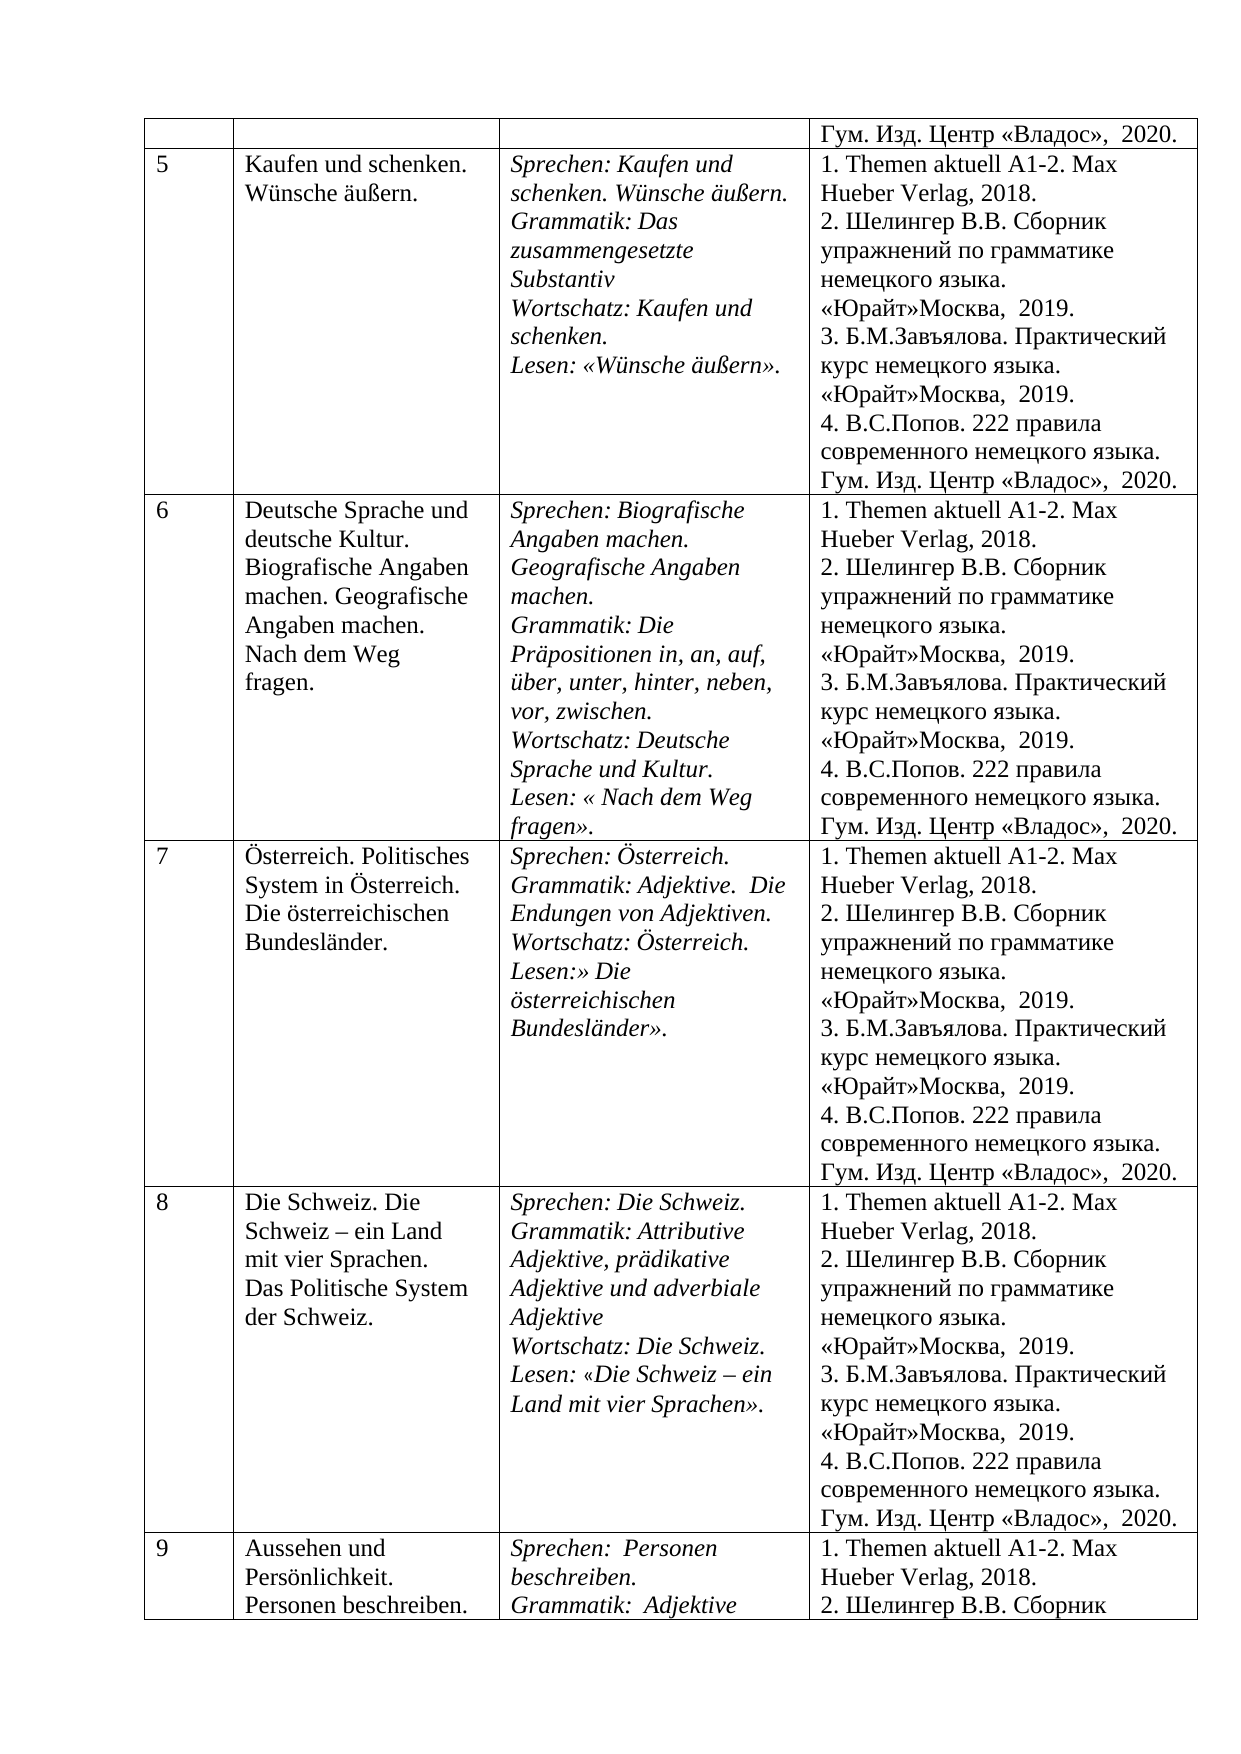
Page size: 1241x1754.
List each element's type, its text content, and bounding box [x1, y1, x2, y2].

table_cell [500, 1533, 809, 1619]
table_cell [234, 119, 499, 148]
table_cell Kaufen und schenken. Wünsche äußern. [234, 149, 499, 494]
table_cell Sprechen: Österreich. Grammatik: Adjektive. Die Endungen von Adjektiven. Wortschatz: Österreich. Lesen:» Die österreichischen Bundesländer». [500, 841, 809, 1186]
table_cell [810, 119, 1197, 148]
table_cell 6 [145, 495, 233, 840]
table_cell 8 [145, 1187, 233, 1532]
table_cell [810, 1533, 1197, 1619]
table_cell Die Schweiz. Die Schweiz – ein Land mit vier Sprachen. Das Politische System der Schweiz. [234, 1187, 499, 1532]
table_cell 9 [145, 1533, 233, 1619]
table_cell Sprechen: Biografische Angaben machen. Geografische Angaben machen. Grammatik: Die Präpositionen in, an, auf, über, unter, hinter, neben, vor, zwischen. Wortschatz: Deutsche Sprache und Kultur. Lesen: « Nach dem Weg fragen». [500, 495, 809, 840]
table_cell 4 [145, 119, 233, 148]
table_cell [500, 119, 809, 148]
table_cell 7 [145, 841, 233, 1186]
table_cell Sprechen: Kaufen und schenken. Wünsche äußern. Grammatik: Das zusammengesetzte Substantiv Wortschatz: Kaufen und schenken. Lesen: «Wünsche äußern». [500, 149, 809, 494]
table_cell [234, 1533, 499, 1619]
table_cell Österreich. Politisches System in Österreich. Die österreichischen Bundesländer. [234, 841, 499, 1186]
table_cell Deutsche Sprache und deutsche Kultur. Biografische Angaben machen. Geografische Angaben machen. Nach dem Weg fragen. [234, 495, 499, 840]
table_cell Sprechen: Die Schweiz. Grammatik: Attributive Adjektive, prädikative Adjektive und adverbiale Adjektive Wortschatz: Die Schweiz. Lesen: «Die Schweiz – ein Land mit vier Sprachen». [500, 1187, 809, 1532]
table_cell 5 [145, 149, 233, 494]
